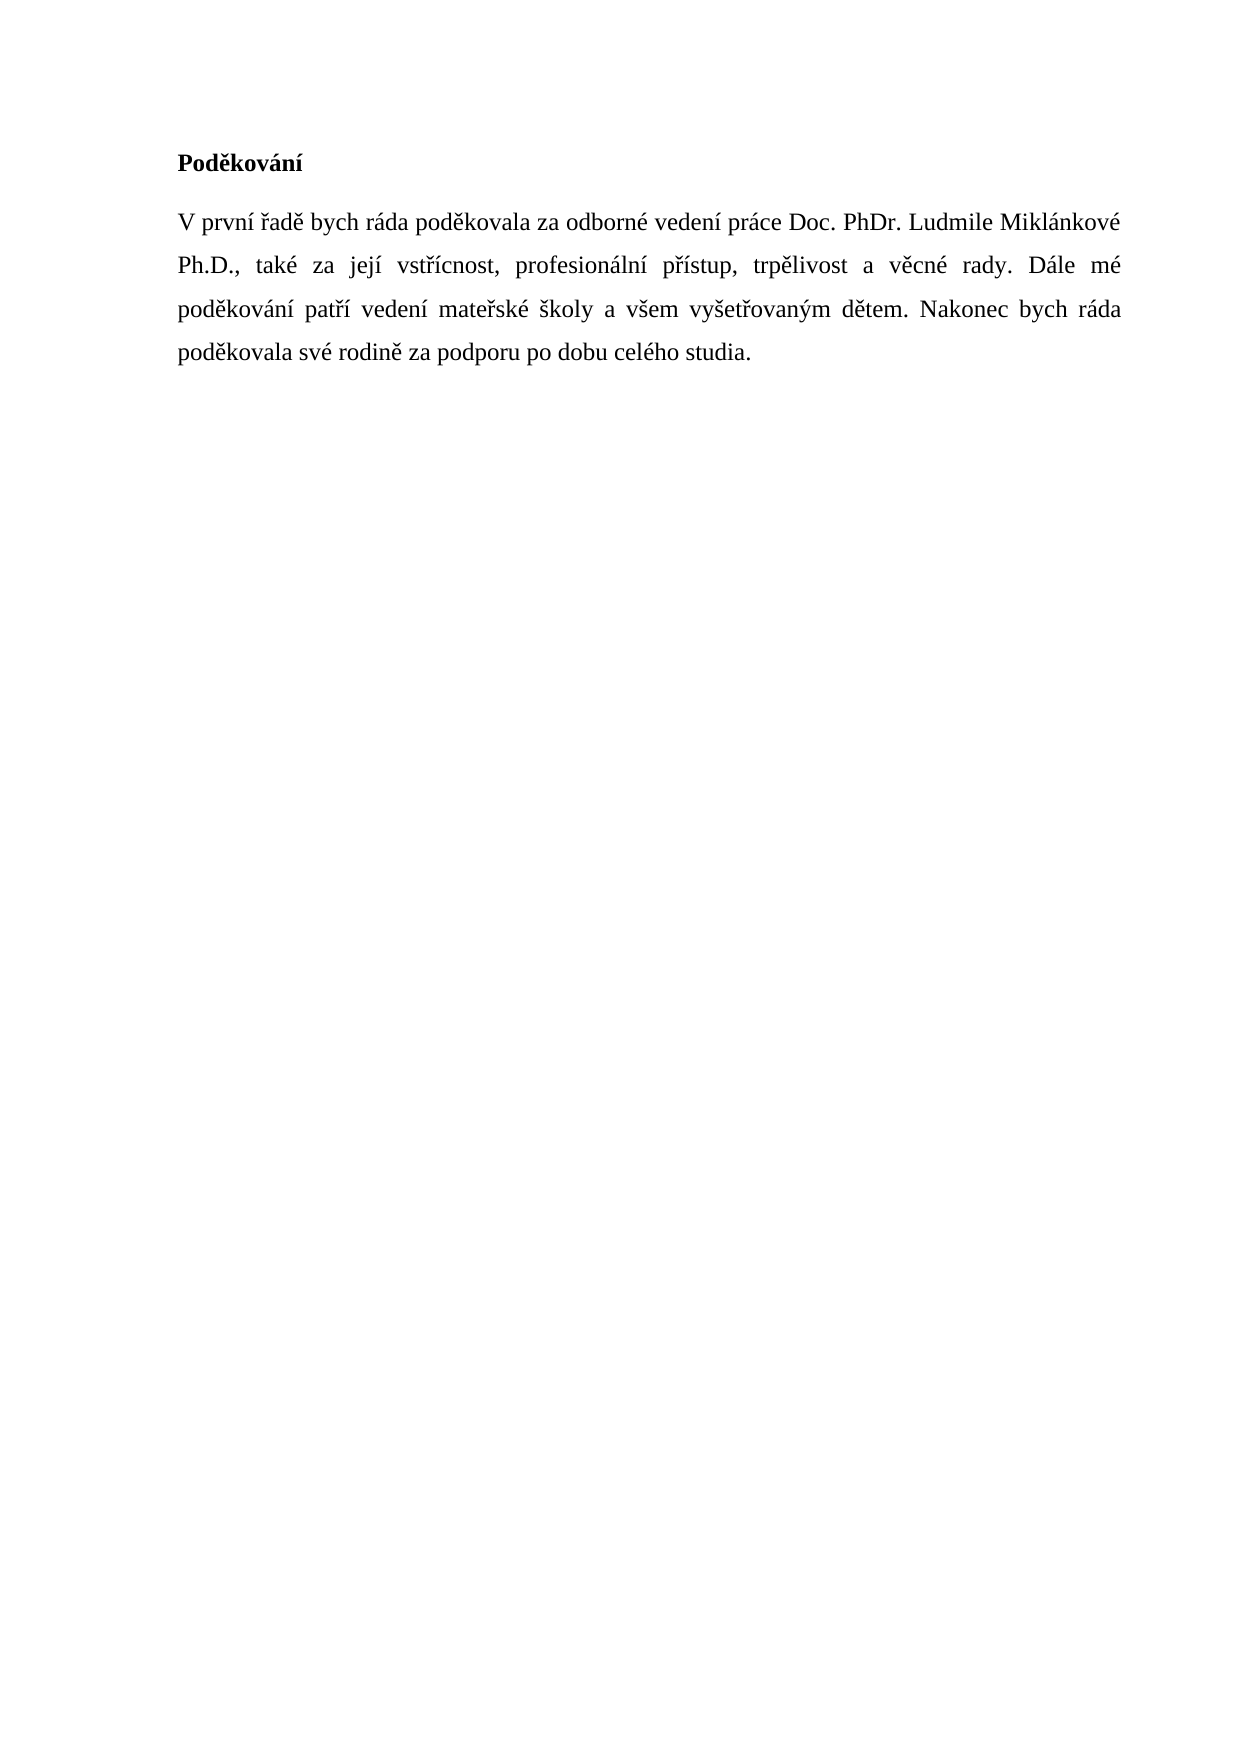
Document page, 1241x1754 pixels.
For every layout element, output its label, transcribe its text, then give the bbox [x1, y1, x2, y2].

text V první řadě bych ráda poděkovala za odborné vedení práce Doc. PhDr. Ludmile Miklánkové Ph.D., také za její vstřícnost, profesionální přístup, trpělivost a věcné rady. Dále mé poděkování patří vedení mateřské školy a všem vyšetřovaným dětem. Nakonec bych ráda poděkovala své rodině za podporu po dobu celého studia. [177, 207, 1122, 366]
text Poděkování [177, 148, 1122, 176]
